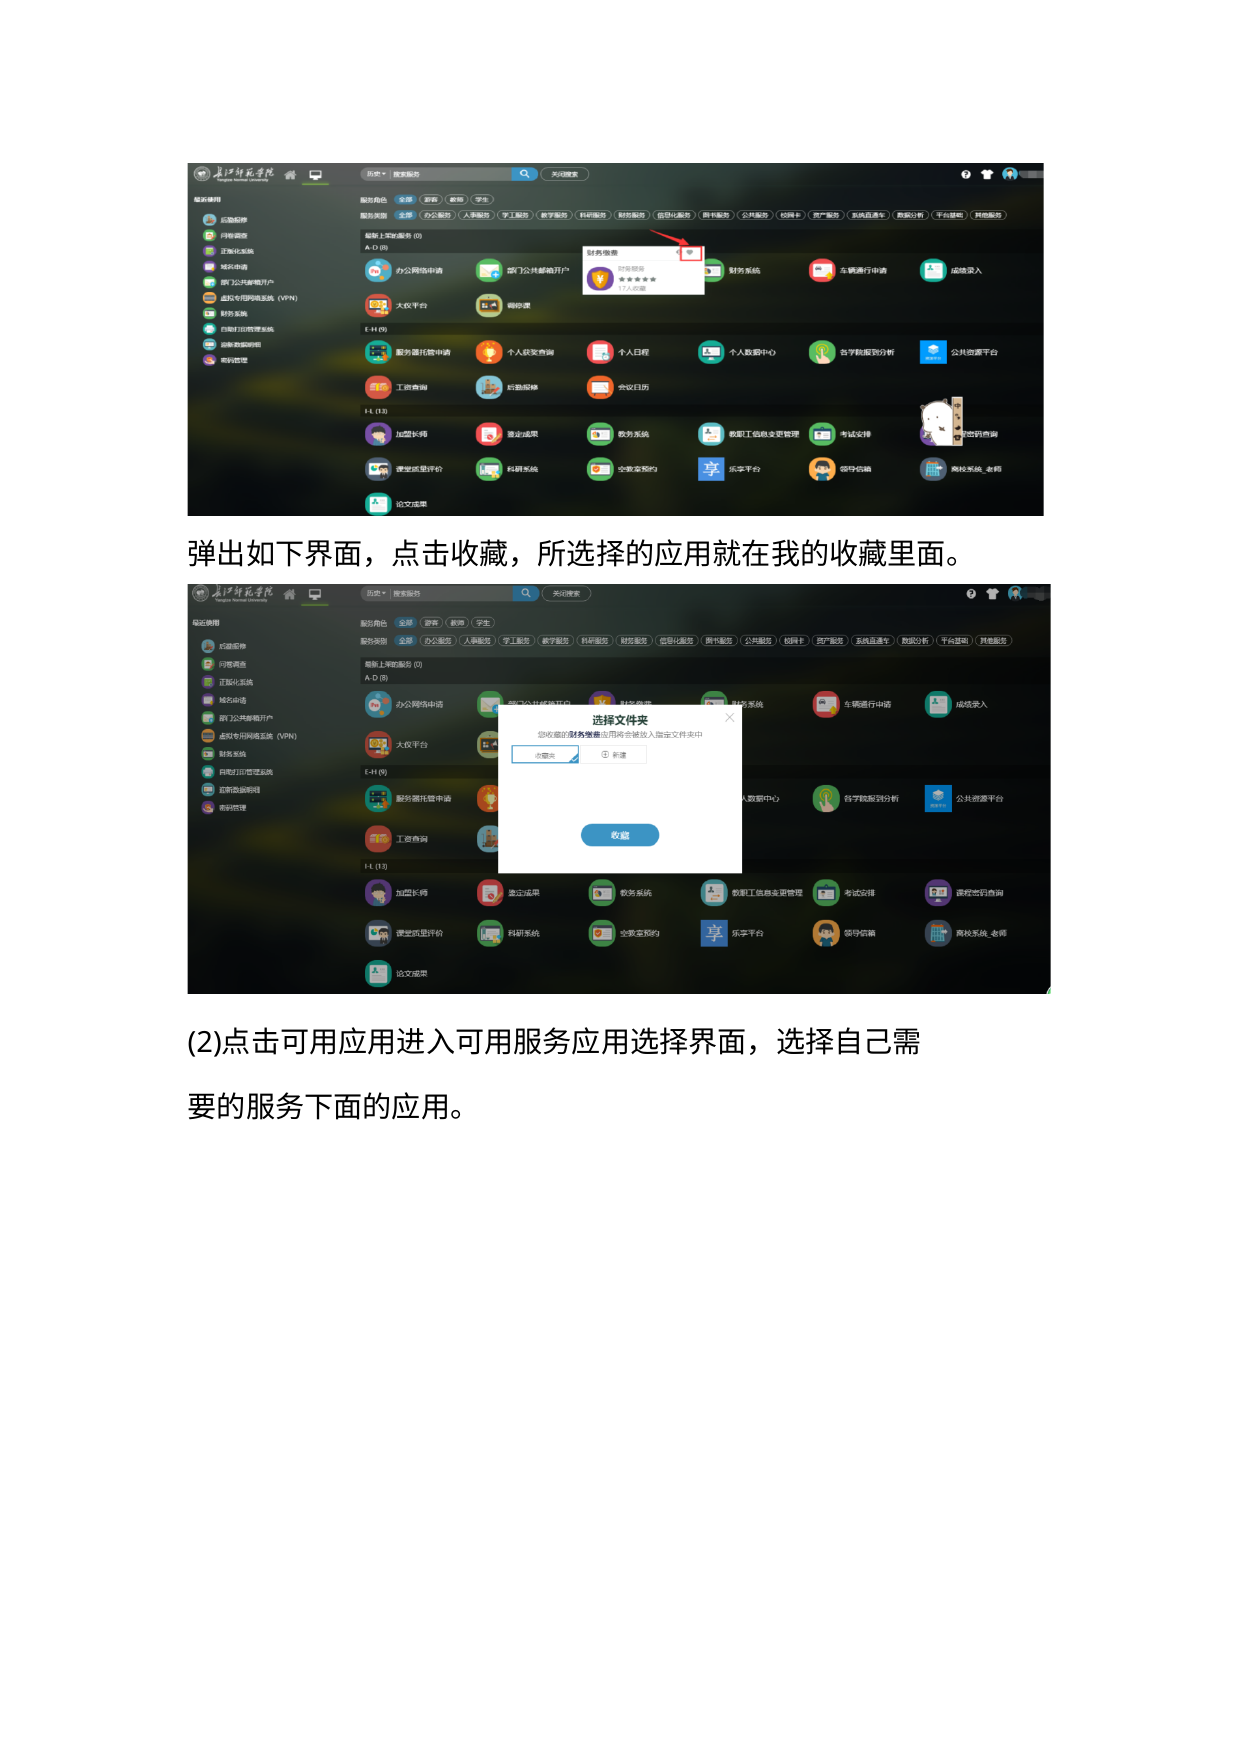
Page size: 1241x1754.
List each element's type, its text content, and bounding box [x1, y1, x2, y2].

text 要的服务下面的应用。 [187, 1072, 1053, 1137]
picture [187, 584, 1051, 994]
picture [187, 163, 1044, 516]
text (2)点击可用应用进入可用服务应用选择界面，选择自己需 [187, 1007, 1053, 1072]
